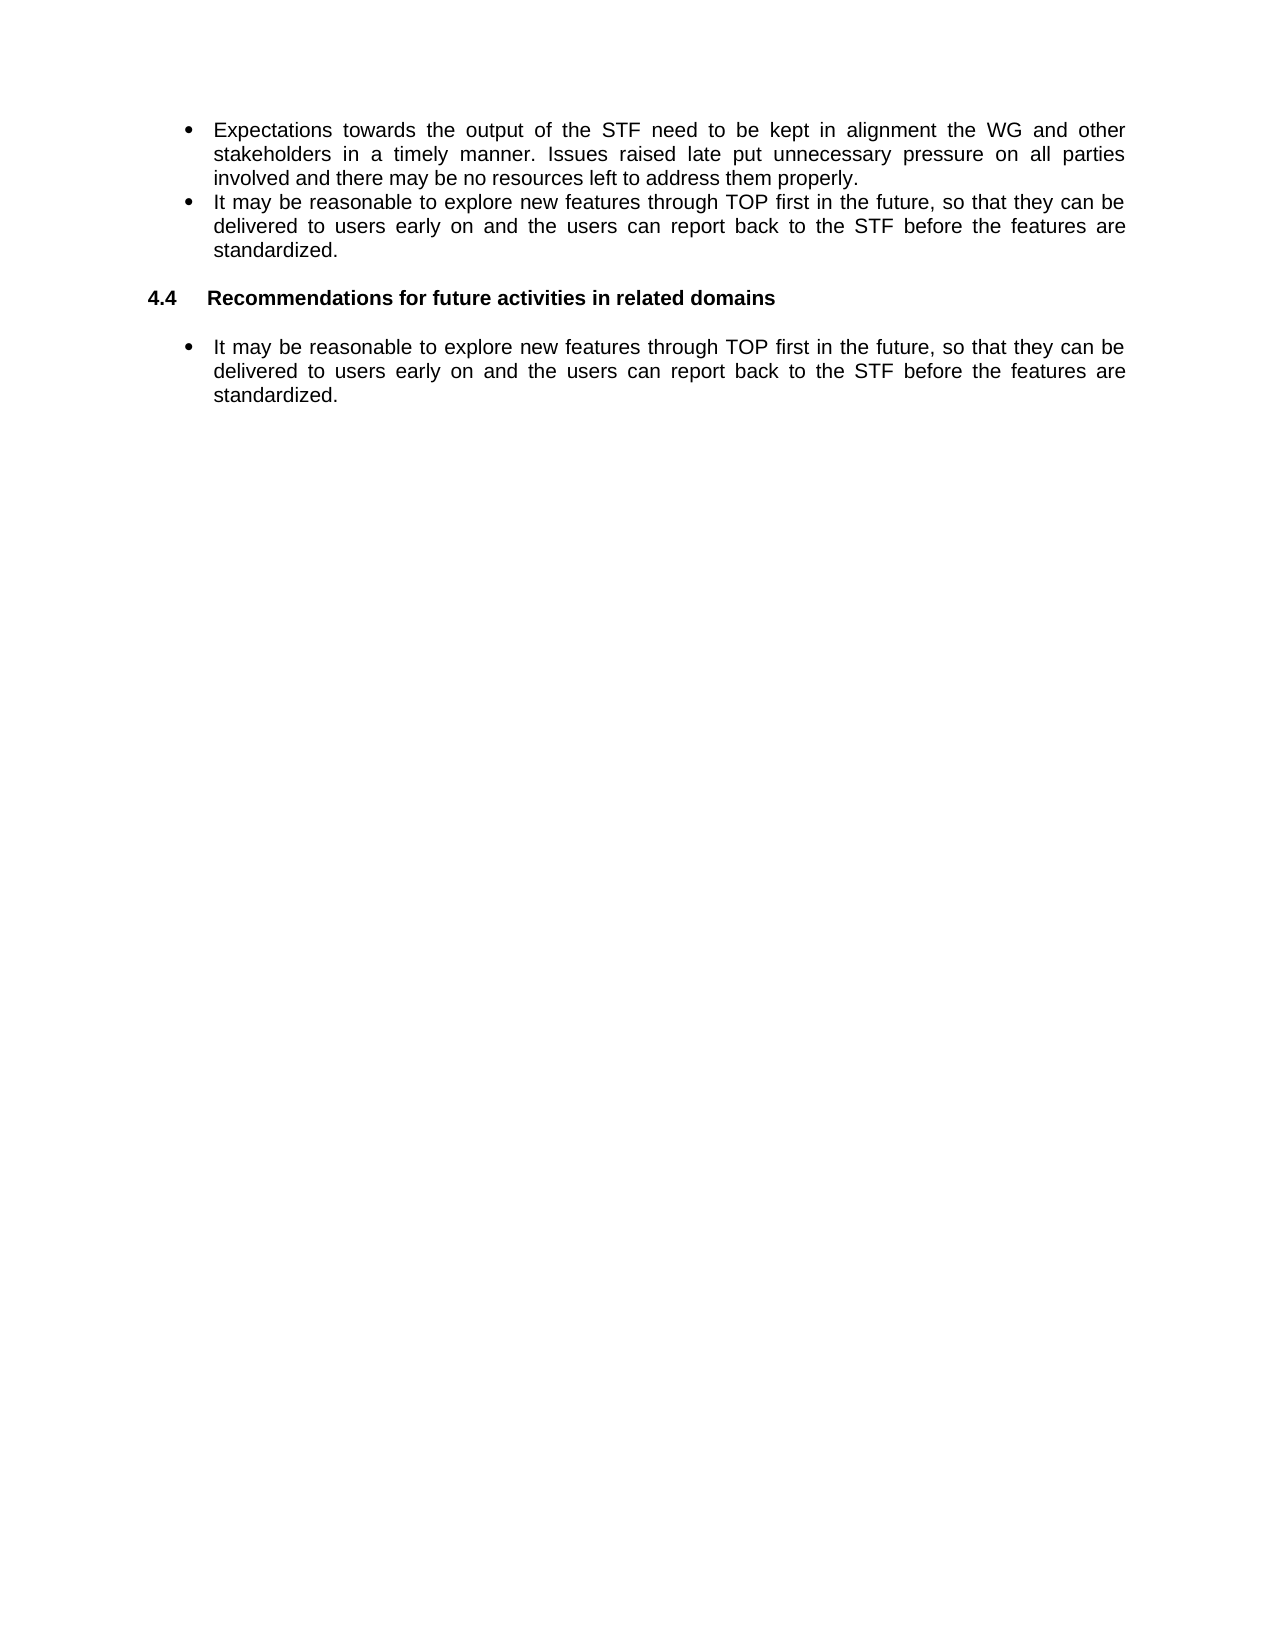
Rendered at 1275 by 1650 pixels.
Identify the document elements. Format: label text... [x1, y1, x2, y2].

list It may be reasonable to explore new features through TOP first in the future, so that they can be delivered to users early on and the users can report back to the STF before the features are standardized. [185, 335, 1127, 407]
list Expectations towards the output of the STF need to be kept in alignment the WG and other stakeholders in a timely manner. Issues raised late put unnecessary pressure on all parties involved and there may be no resources left to address them properly. [185, 118, 1127, 190]
list It may be reasonable to explore new features through TOP first in the future, so that they can be delivered to users early on and the users can report back to the STF before the features are standardized. [185, 190, 1127, 262]
subtitle Recommendations for future activities in related domains [148, 286, 1127, 310]
